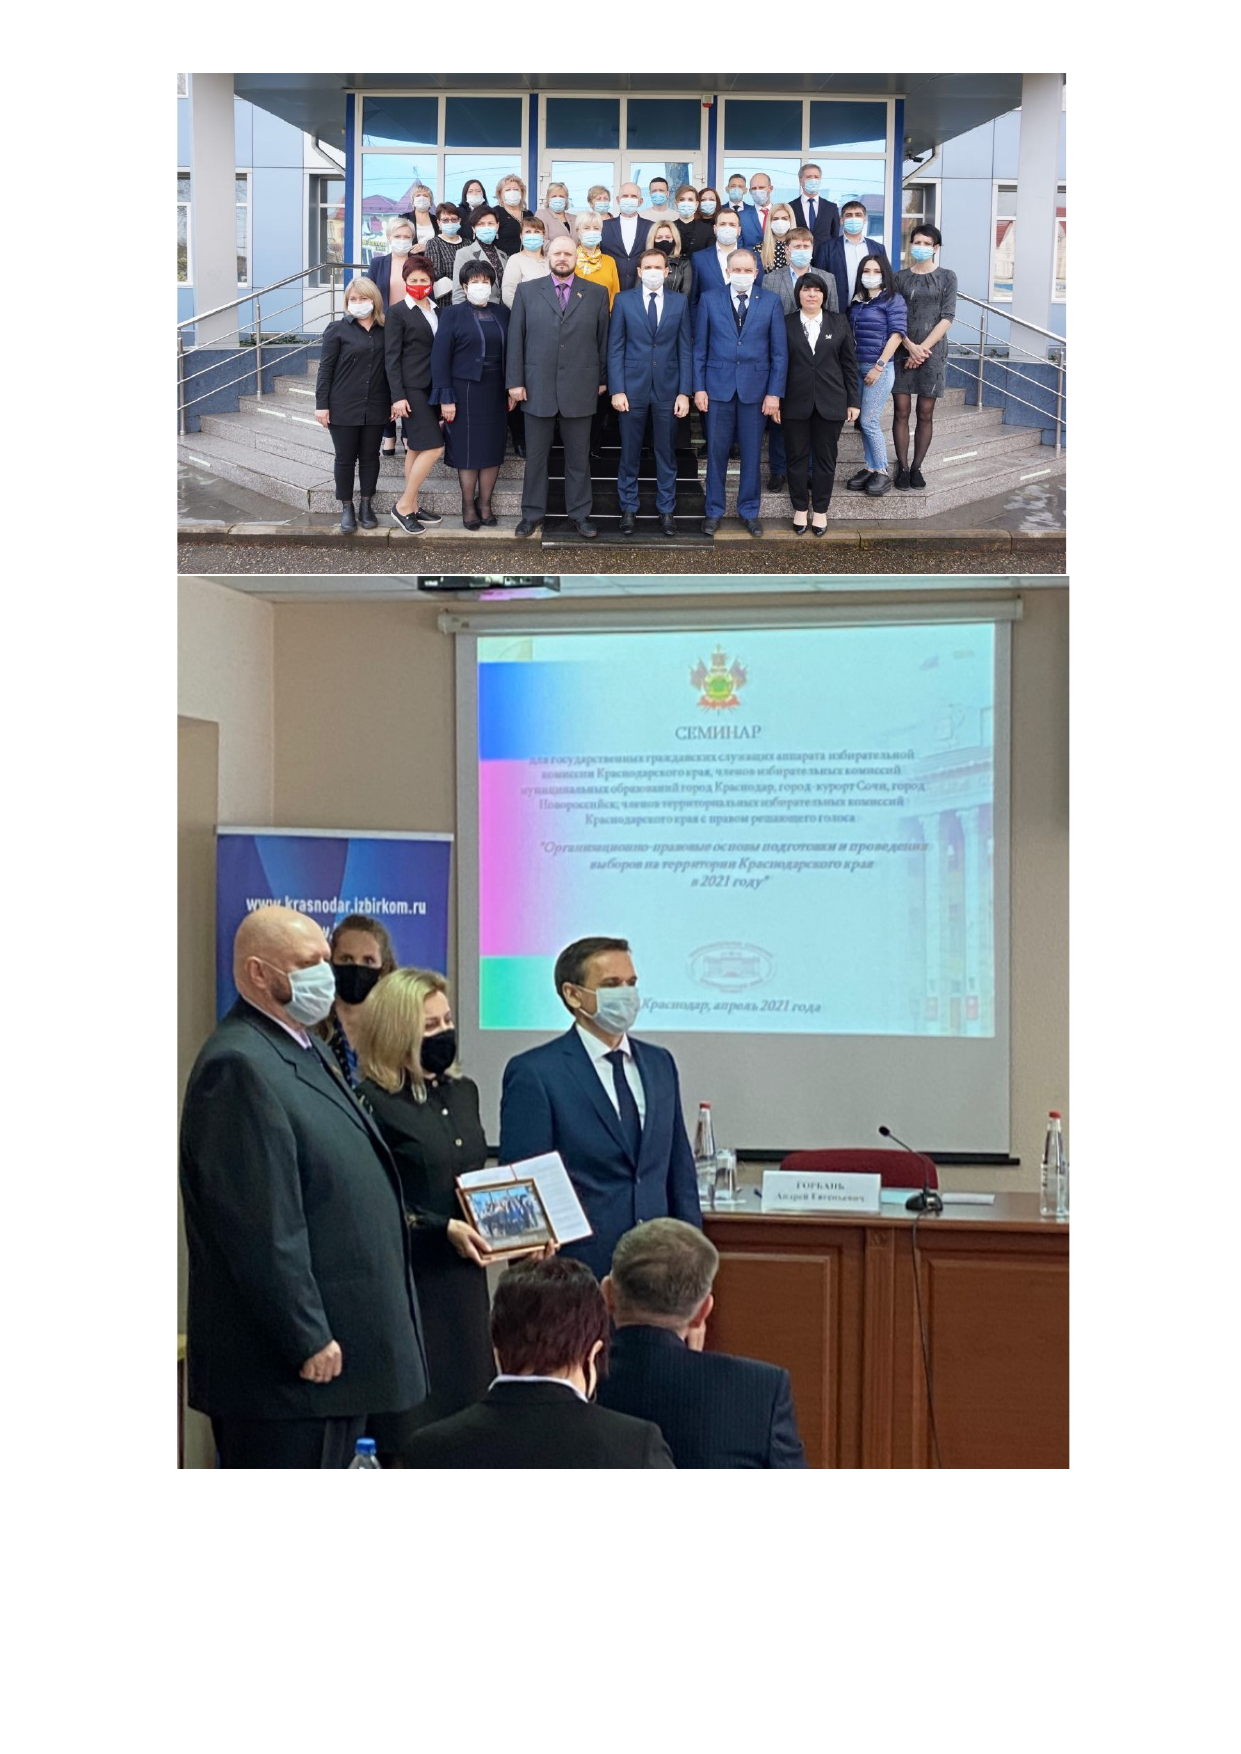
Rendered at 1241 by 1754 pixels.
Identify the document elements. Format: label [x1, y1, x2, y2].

picture [177, 576, 1070, 1469]
picture [177, 73, 1067, 574]
